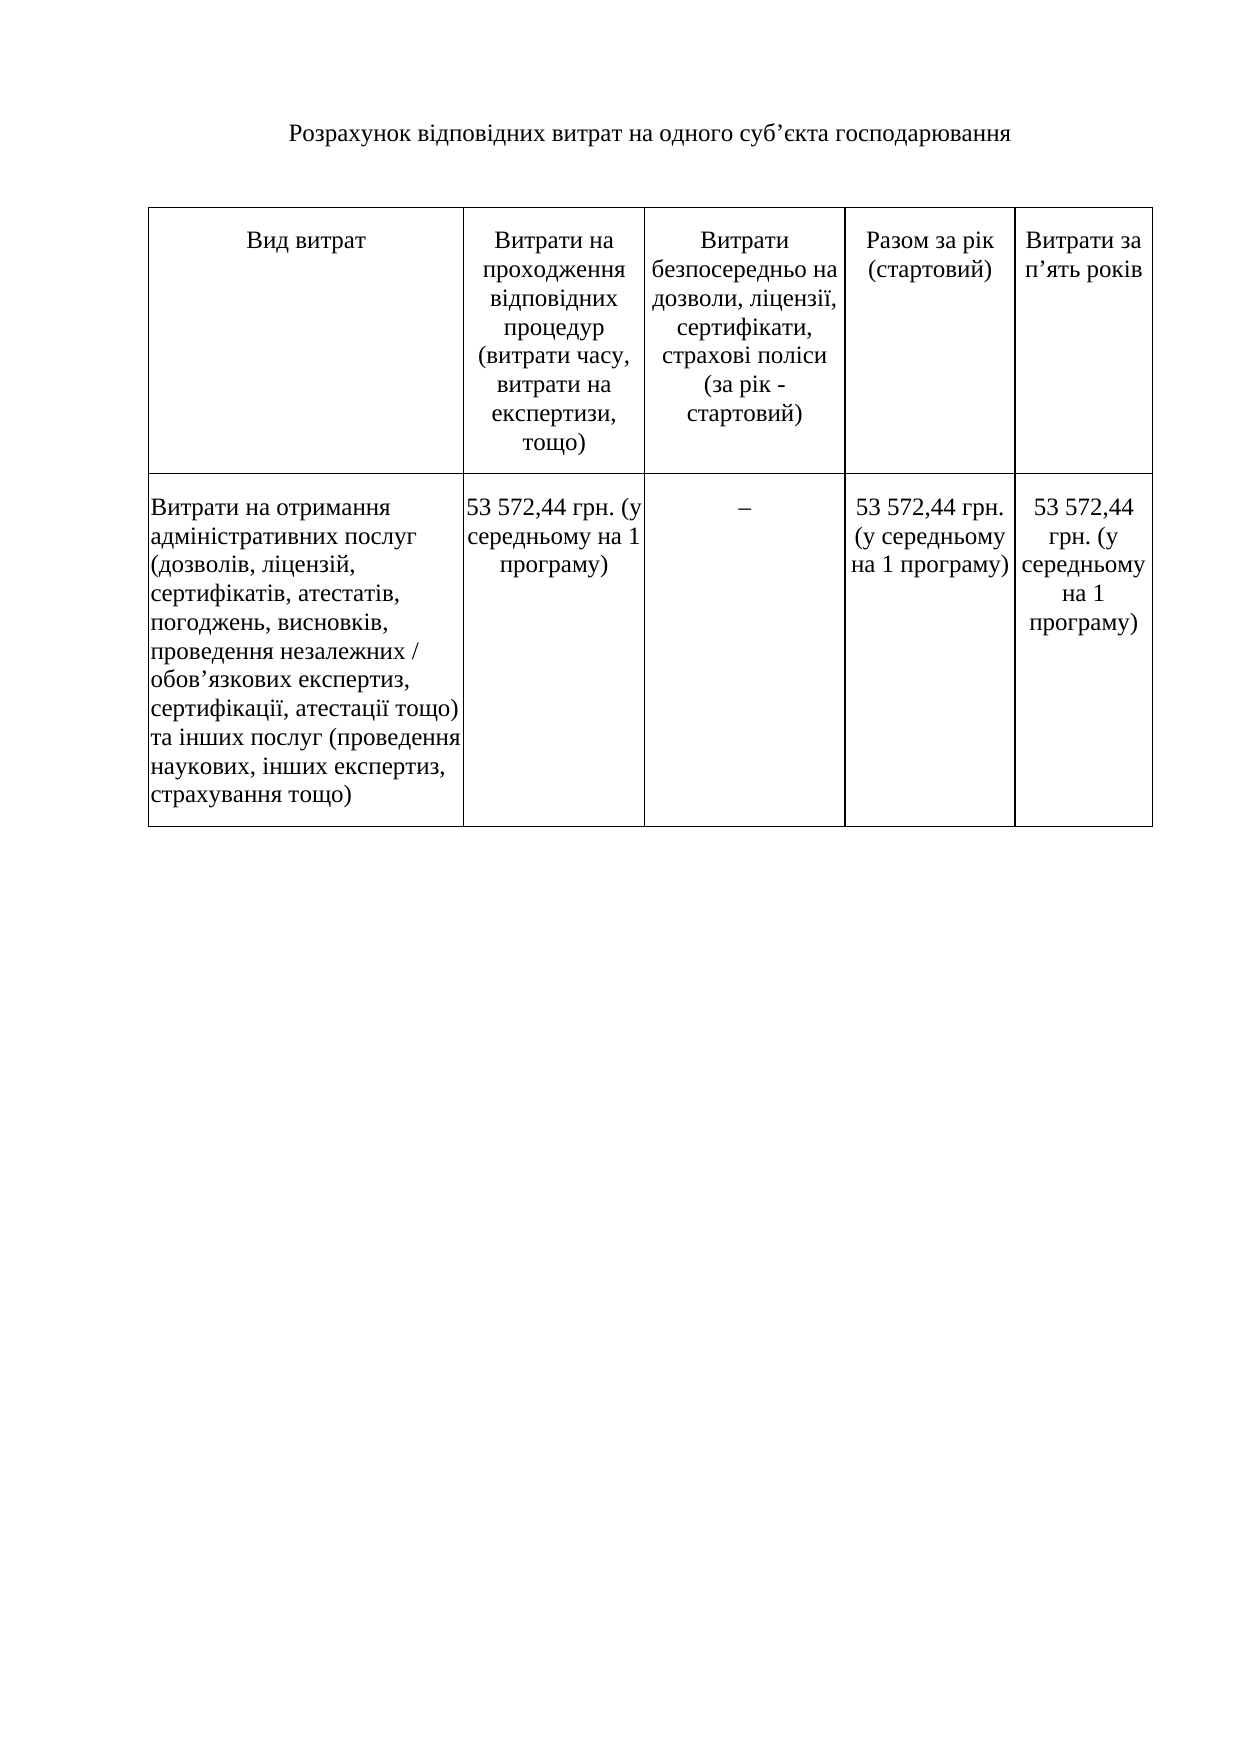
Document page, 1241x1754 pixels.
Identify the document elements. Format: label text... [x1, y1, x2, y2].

table_header Разом за рік (стартовий) [846, 208, 1014, 473]
table_cell 53 572,44 грн. (у середньому на 1 програму) [464, 474, 644, 826]
table_header Витрати безпосередньо на дозволи, ліцензії, сертифікати, страхові поліси (за рік - стартовий) [645, 208, 844, 473]
table_cell Витрати на отримання адміністративних послуг (дозволів, ліцензій, сертифікатів, атестатів, погоджень, висновків, проведення незалежних / обов’язкових експертиз, сертифікації, атестації тощо) та інших послуг (проведення наукових, інших експертиз, страхування тощо) [149, 474, 463, 826]
table_header Витрати на проходження відповідних процедур (витрати часу, витрати на експертизи, тощо) [464, 208, 644, 473]
table_cell 53 572,44 грн. (у середньому на 1 програму) [846, 474, 1014, 826]
table_header Вид витрат [149, 208, 463, 473]
table_cell 53 572,44 грн. (у середньому на 1 програму) [1016, 474, 1152, 826]
table_header Витрати за п’ять років [1016, 208, 1152, 473]
table_cell – [645, 474, 844, 826]
text Розрахунок відповідних витрат на одного суб’єкта господарювання [194, 118, 1105, 147]
